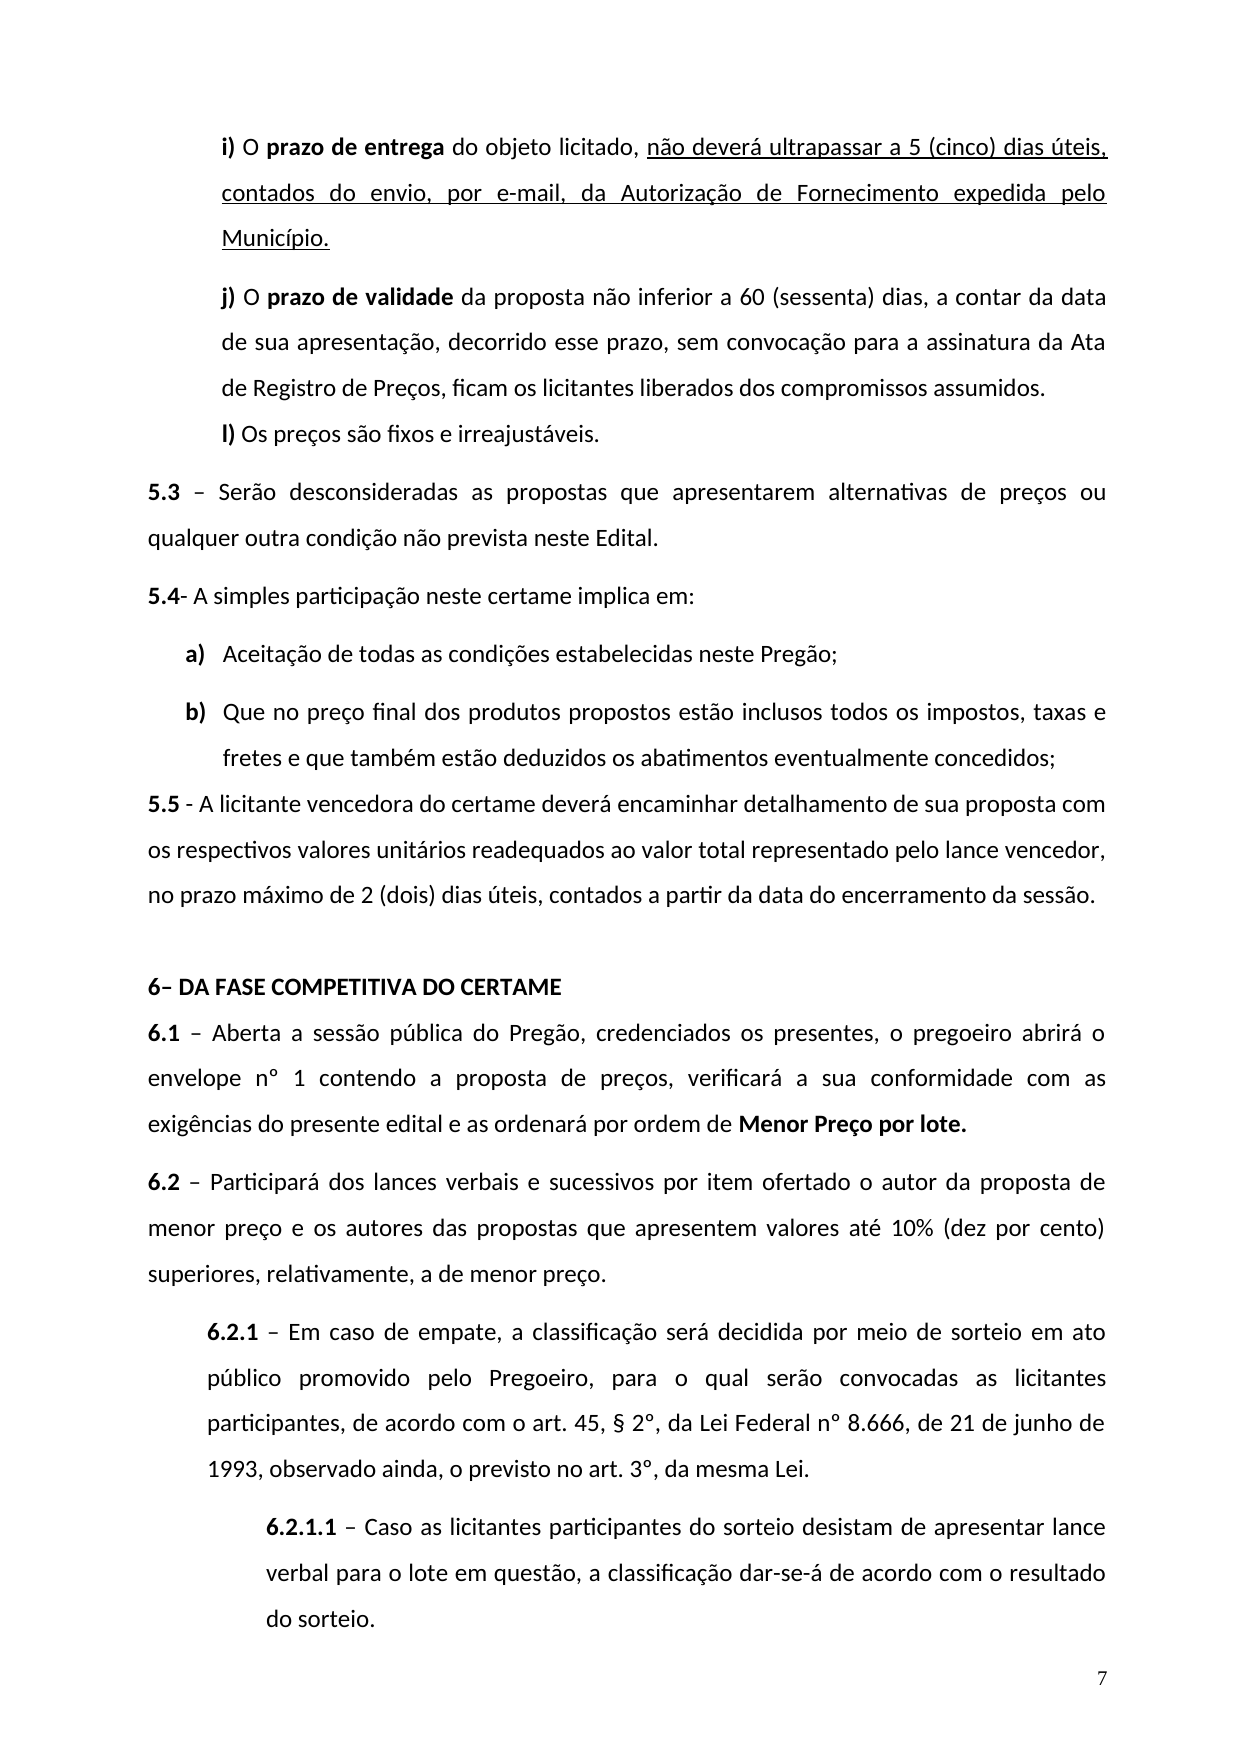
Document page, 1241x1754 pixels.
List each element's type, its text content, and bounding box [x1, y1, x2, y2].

text 6.1 – Aberta a sessão pública do Pregão, credenciados os presentes, o pregoeiro abrirá o envelope nº 1 contendo a proposta de preços, verificará a sua conformidade com as exigências do presente edital e as ordenará por ordem de Menor Preço por lote. [148, 1017, 1107, 1139]
text 6– DA FASE COMPETITIVA DO CERTAME [148, 971, 1107, 1001]
text j) O prazo de validade da proposta não inferior a 60 (sessenta) dias, a contar da data de sua apresentação, decorrido esse prazo, sem convocação para a assinatura da Ata de Registro de Preços, ficam os licitantes liberados dos compromissos assumidos. [221, 281, 1107, 403]
text l) Os preços são fixos e irreajustáveis. [222, 418, 1107, 448]
text 6.2.1.1 – Caso as licitantes participantes do sorteio desistam de apresentar lance verbal para o lote em questão, a classificação dar-se-á de acordo com o resultado do sorteio. [266, 1511, 1107, 1633]
text i) O prazo de entrega do objeto licitado, não deverá ultrapassar a 5 (cinco) dias úteis, contados do envio, por e-mail, da Autorização de Fornecimento expedida pelo Município. [221, 131, 1107, 203]
list Aceitação de todas as condições estabelecidas neste Pregão; [185, 638, 1107, 669]
text 5.3 – Serão desconsideradas as propostas que apresentarem alternativas de preços ou qualquer outra condição não prevista neste Edital. [148, 476, 1107, 552]
text 6.2.1 – Em caso de empate, a classificação será decidida por meio de sorteio em ato público promovido pelo Pregoeiro, para o qual serão convocadas as licitantes participantes, de acordo com o art. 45, § 2º, da Lei Federal nº 8.666, de 21 de junho de 1993, observado ainda, o previsto no art. 3º, da mesma Lei. [207, 1316, 1107, 1484]
text 5.5 - A licitante vencedora do certame deverá encaminhar detalhamento de sua proposta com os respectivos valores unitários readequados ao valor total representado pelo lance vencedor, no prazo máximo de 2 (dois) dias úteis, contados a partir da data do encerramento da sessão. [148, 788, 1107, 910]
text 6.2 – Participará dos lances verbais e sucessivos por item ofertado o autor da proposta de menor preço e os autores das propostas que apresentem valores até 10% (dez por cento) superiores, relativamente, a de menor preço. [148, 1166, 1107, 1288]
text 5.4- A simples participação neste certame implica em: [148, 580, 1107, 611]
list Que no preço final dos produtos propostos estão inclusos todos os impostos, taxas e fretes e que também estão deduzidos os abatimentos eventualmente concedidos; [185, 697, 1107, 773]
text i) O prazo de entrega do objeto licitado, não deverá ultrapassar a 5 (cinco) dias úteis, contados do envio, por e-mail, da Autorização de Fornecimento expedida pelo Município. [221, 204, 1107, 253]
